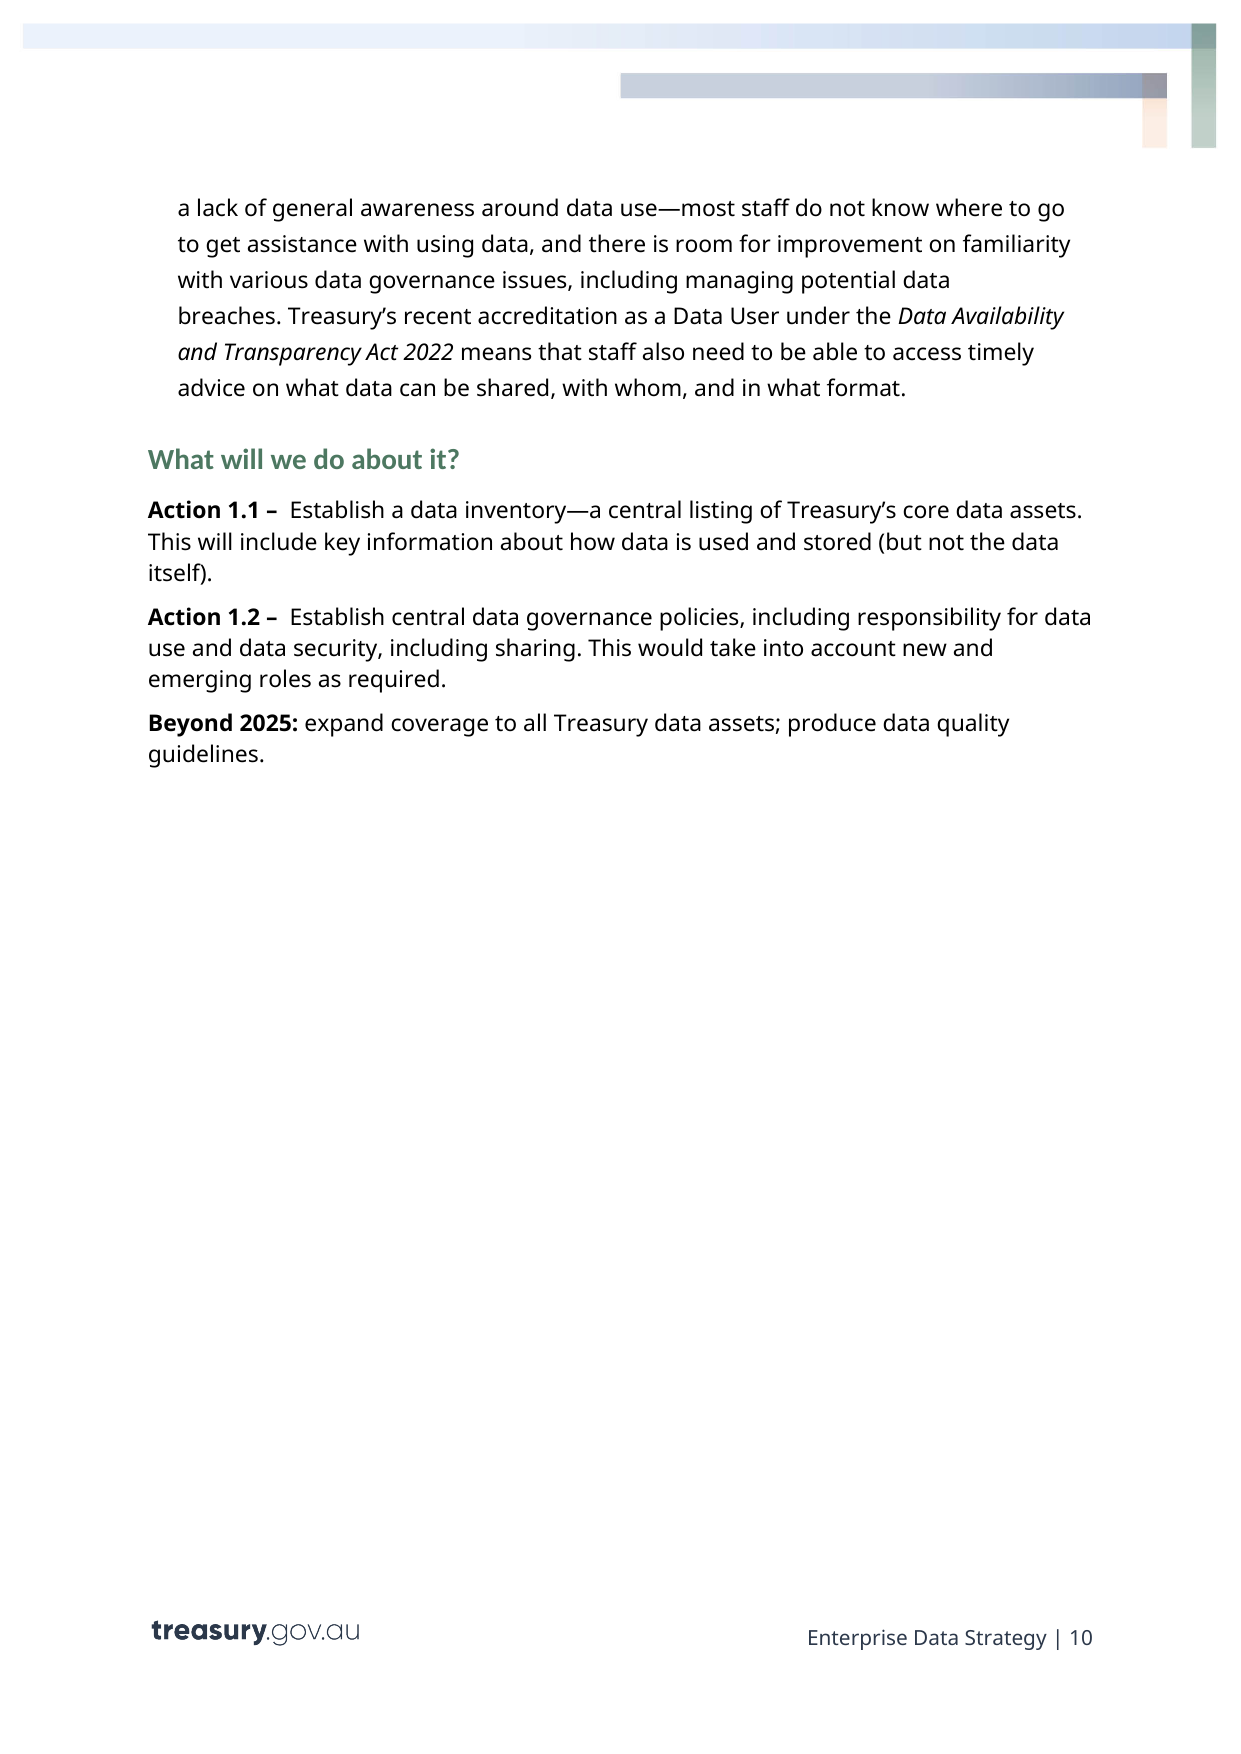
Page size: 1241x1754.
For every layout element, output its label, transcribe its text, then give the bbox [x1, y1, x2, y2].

picture [0, 0, 1241, 172]
text Beyond 2025: expand coverage to all Treasury data assets; produce data quality guidelines. [148, 707, 1093, 769]
picture [147, 1612, 365, 1646]
text Action 1.2 – Establish central data governance policies, including responsibility for data use and data security, including sharing. This would take into account new and emerging roles as required. [148, 601, 1093, 694]
subtitle What will we do about it? [148, 441, 1093, 477]
text Action 1.1 – Establish a data inventory—a central listing of Treasury’s core data assets. This will include key information about how data is used and stored (but not the data itself). [148, 494, 1093, 588]
